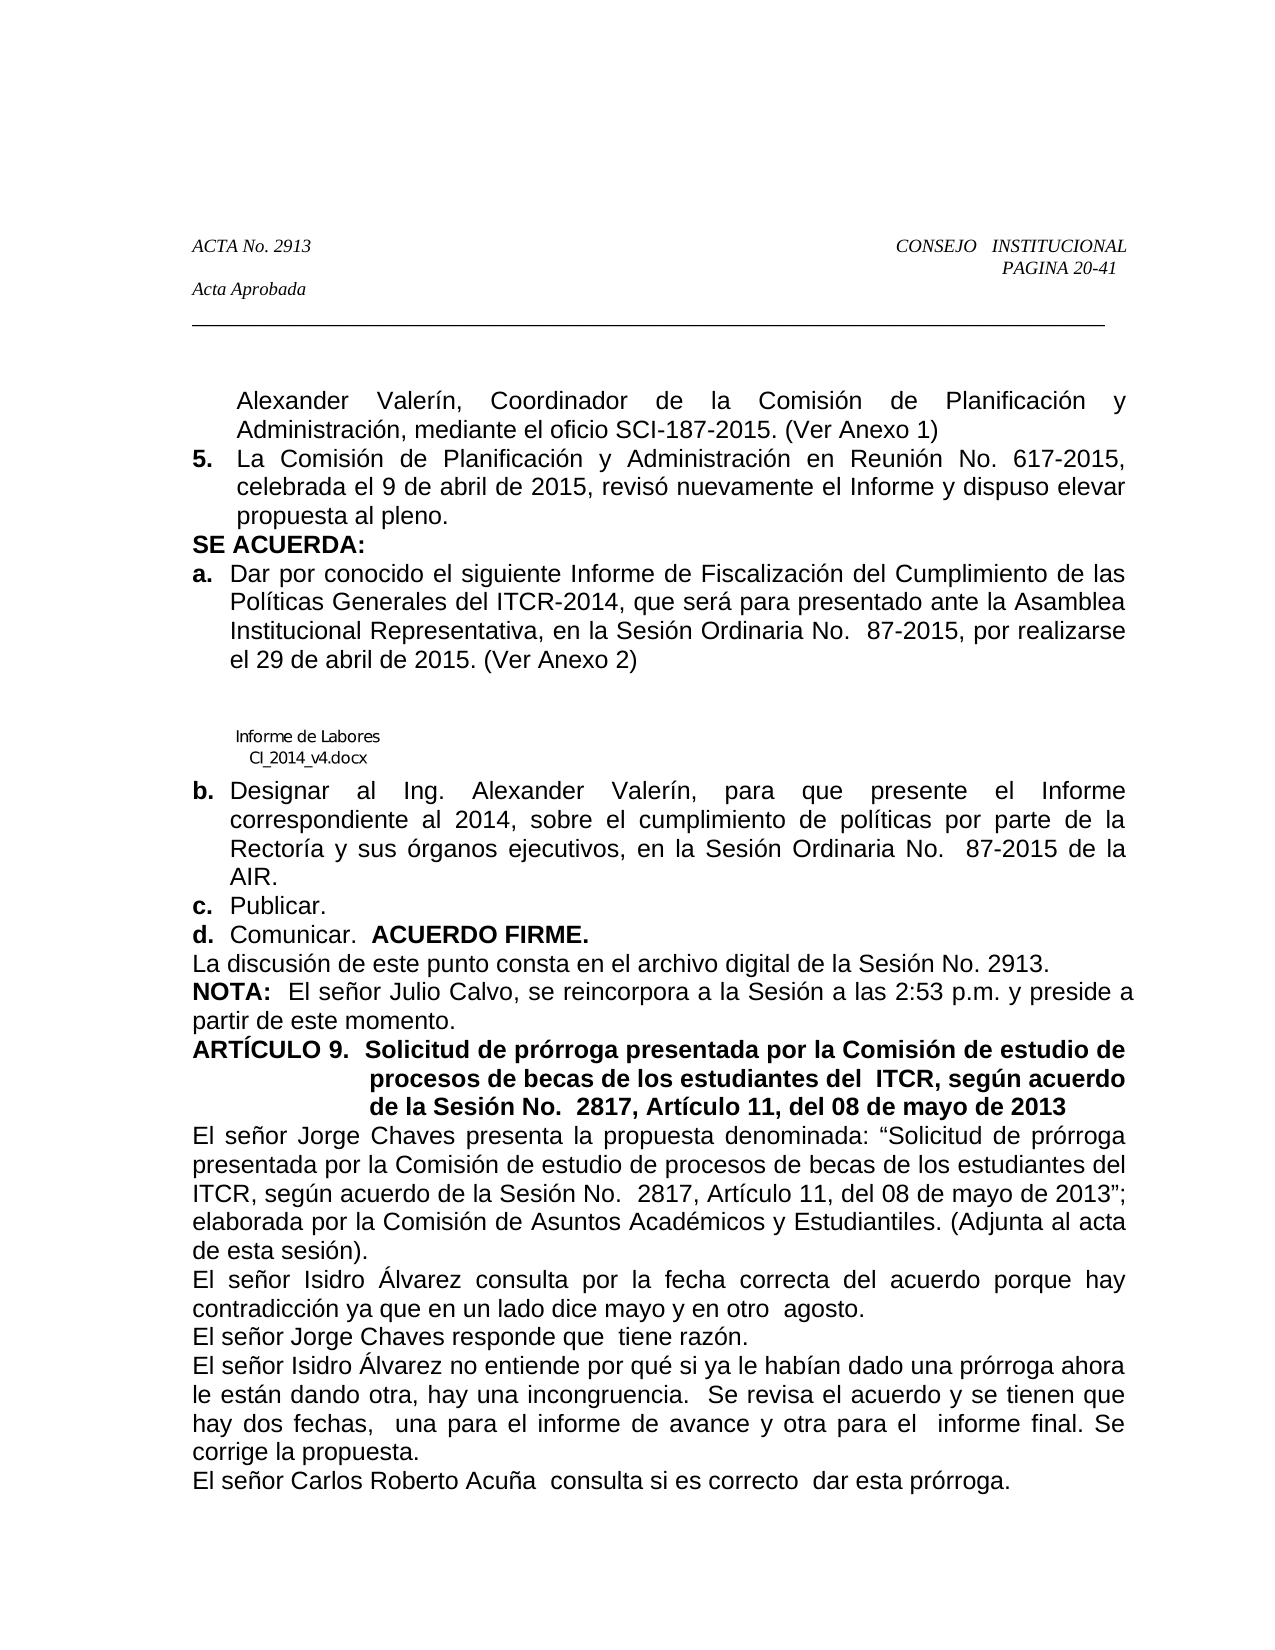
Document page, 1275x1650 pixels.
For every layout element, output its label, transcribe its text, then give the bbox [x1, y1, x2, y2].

text El señor Carlos Roberto Acuña consulta si es correcto dar esta prórroga. [192, 1466, 1127, 1495]
text El señor Isidro Álvarez consulta por la fecha correcta del acuerdo porque hay contradicción ya que en un lado dice mayo y en otro agosto. [192, 1265, 1127, 1322]
text NOTA: El señor Julio Calvo, se reincorpora a la Sesión a las 2:53 p.m. y preside a partir de este momento. [192, 977, 1137, 1035]
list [192, 386, 1127, 443]
list Dar por conocido el siguiente Informe de Fiscalización del Cumplimiento de las Políticas Generales del ITCR-2014, que será para presentado ante la Asamblea Institucional Representativa, en la Sesión Ordinaria No. 87-2015, por realizarse el 29 de abril de 2015. (Ver Anexo 2) [192, 558, 1127, 673]
text El señor Isidro Álvarez no entiende por qué si ya le habían dado una prórroga ahora le están dando otra, hay una incongruencia. Se revisa el acuerdo y se tienen que hay dos fechas, una para el informe de avance y otra para el informe final. Se corrige la propuesta. [192, 1351, 1127, 1466]
list Designar al Ing. Alexander Valerín, para que presente el Informe correspondiente al 2014, sobre el cumplimiento de políticas por parte de la Rectoría y sus órganos ejecutivos, en la Sesión Ordinaria No. 87-2015 de la AIR. [192, 776, 1127, 891]
list Publicar. [192, 891, 1127, 920]
text SE ACUERDA: [192, 530, 1127, 558]
text La discusión de este punto consta en el archivo digital de la Sesión No. 2913. [192, 948, 1122, 977]
text El señor Jorge Chaves presenta la propuesta denominada: “Solicitud de prórroga presentada por la Comisión de estudio de procesos de becas de los estudiantes del ITCR, según acuerdo de la Sesión No. 2817, Artículo 11, del 08 de mayo de 2013”; elaborada por la Comisión de Asuntos Académicos y Estudiantiles. (Adjunta al acta de esta sesión). [192, 1121, 1127, 1265]
list Comunicar. ACUERDO FIRME. [192, 920, 1127, 948]
picture [229, 673, 387, 776]
text El señor Jorge Chaves responde que tiene razón. [192, 1322, 1127, 1351]
list La Comisión de Planificación y Administración en Reunión No. 617-2015, celebrada el 9 de abril de 2015, revisó nuevamente el Informe y dispuso elevar propuesta al pleno. [192, 443, 1127, 530]
text ARTÍCULO 9. Solicitud de prórroga presentada por la Comisión de estudio de procesos de becas de los estudiantes del ITCR, según acuerdo de la Sesión No. 2817, Artículo 11, del 08 de mayo de 2013 [192, 1035, 1127, 1121]
